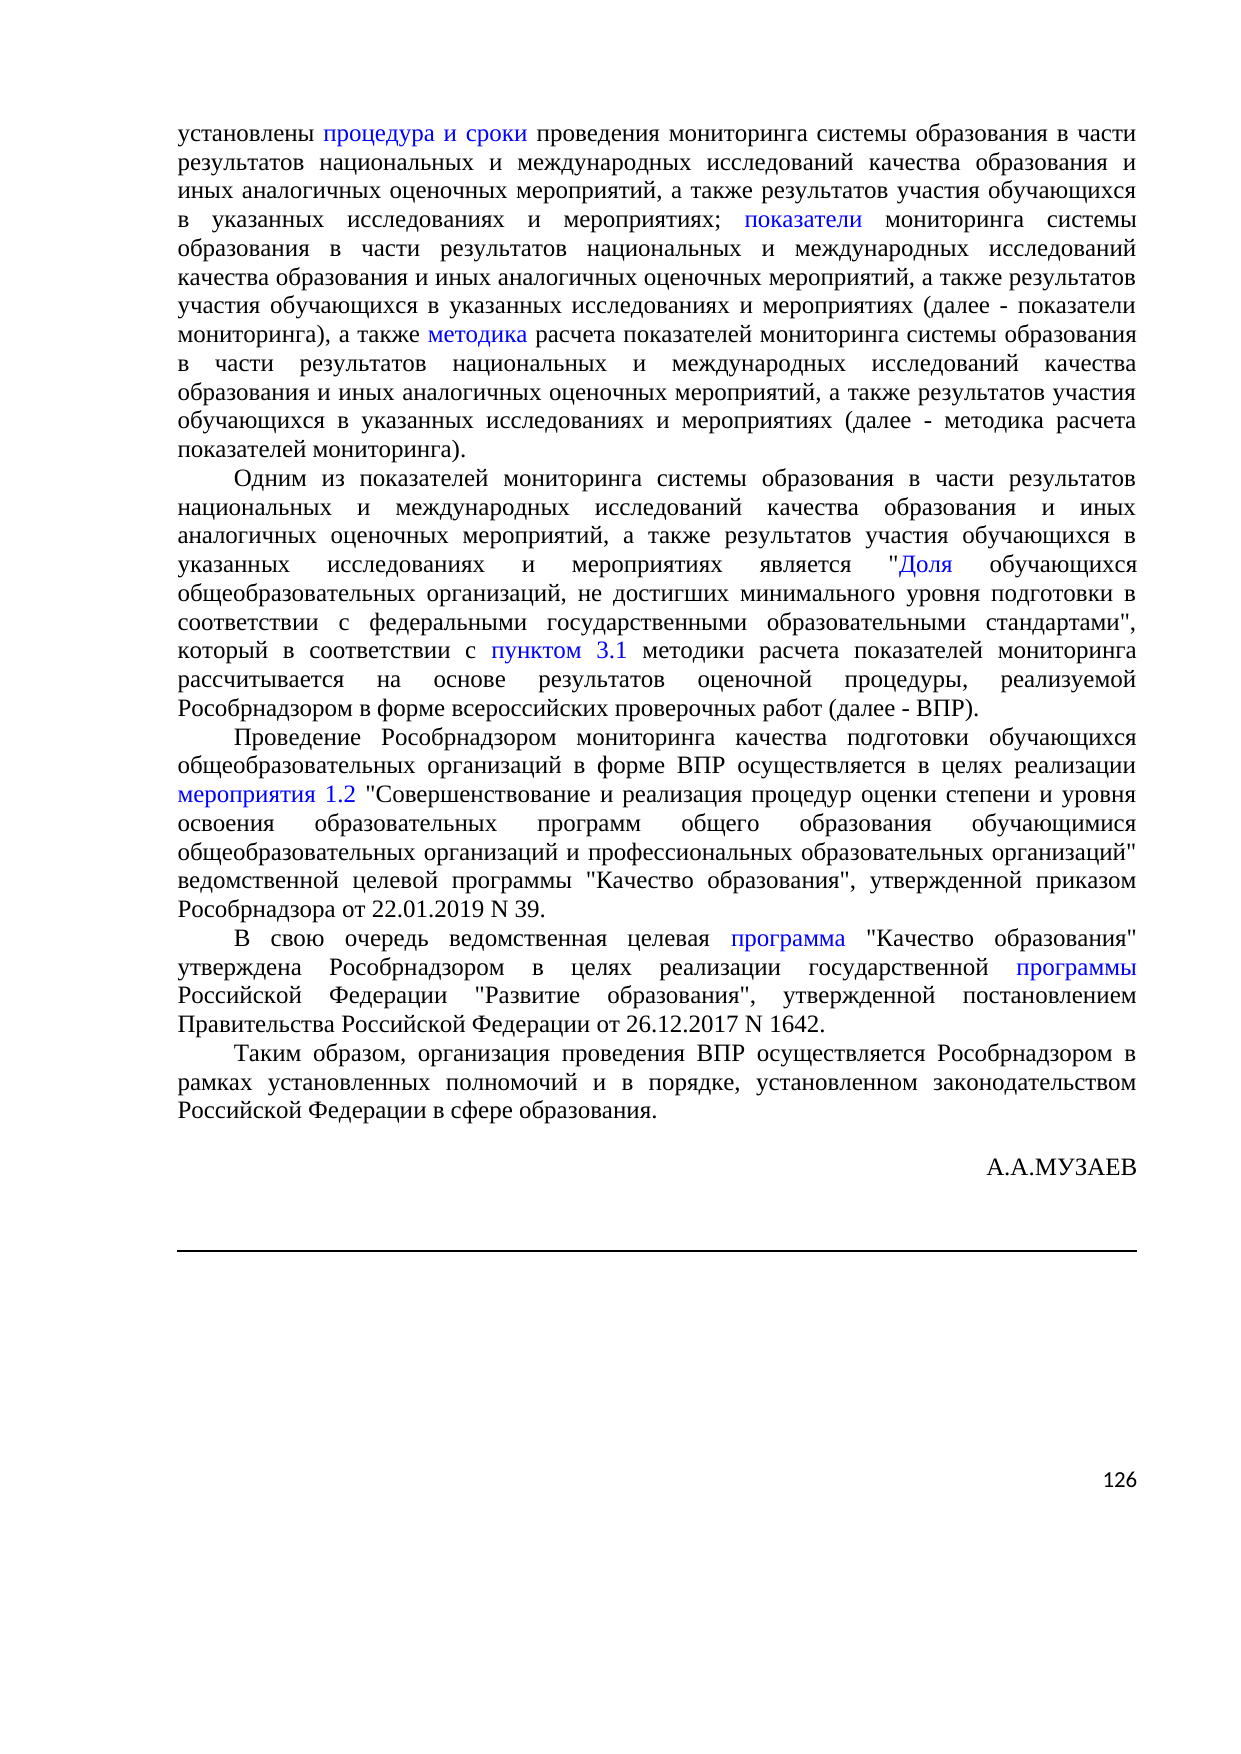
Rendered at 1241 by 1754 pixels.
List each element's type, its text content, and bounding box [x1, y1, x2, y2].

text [177, 118, 1137, 463]
text А.А.МУЗАЕВ [177, 1152, 1137, 1181]
text В свою очередь ведомственная целевая программа "Качество образования" утверждена Рособрнадзором в целях реализации государственной программы Российской Федерации "Развитие образования", утвержденной постановлением Правительства Российской Федерации от 26.12.2017 N 1642. [177, 923, 1137, 1038]
text Таким образом, организация проведения ВПР осуществляется Рособрнадзором в рамках установленных полномочий и в порядке, установленном законодательством Российской Федерации в сфере образования. [177, 1038, 1137, 1124]
text Одним из показателей мониторинга системы образования в части результатов национальных и международных исследований качества образования и иных аналогичных оценочных мероприятий, а также результатов участия обучающихся в указанных исследованиях и мероприятиях является "Доля обучающихся общеобразовательных организаций, не достигших минимального уровня подготовки в соответствии с федеральными государственными образовательными стандартами", который в соответствии с пунктом 3.1 методики расчета показателей мониторинга рассчитывается на основе результатов оценочной процедуры, реализуемой Рособрнадзором в форме всероссийских проверочных работ (далее - ВПР). [177, 463, 1137, 722]
text Проведение Рособрнадзором мониторинга качества подготовки обучающихся общеобразовательных организаций в форме ВПР осуществляется в целях реализации мероприятия 1.2 "Совершенствование и реализация процедур оценки степени и уровня освоения образовательных программ общего образования обучающимися общеобразовательных организаций и профессиональных образовательных организаций" ведомственной целевой программы "Качество образования", утвержденной приказом Рособрнадзора от 22.01.2019 N 39. [177, 722, 1137, 923]
